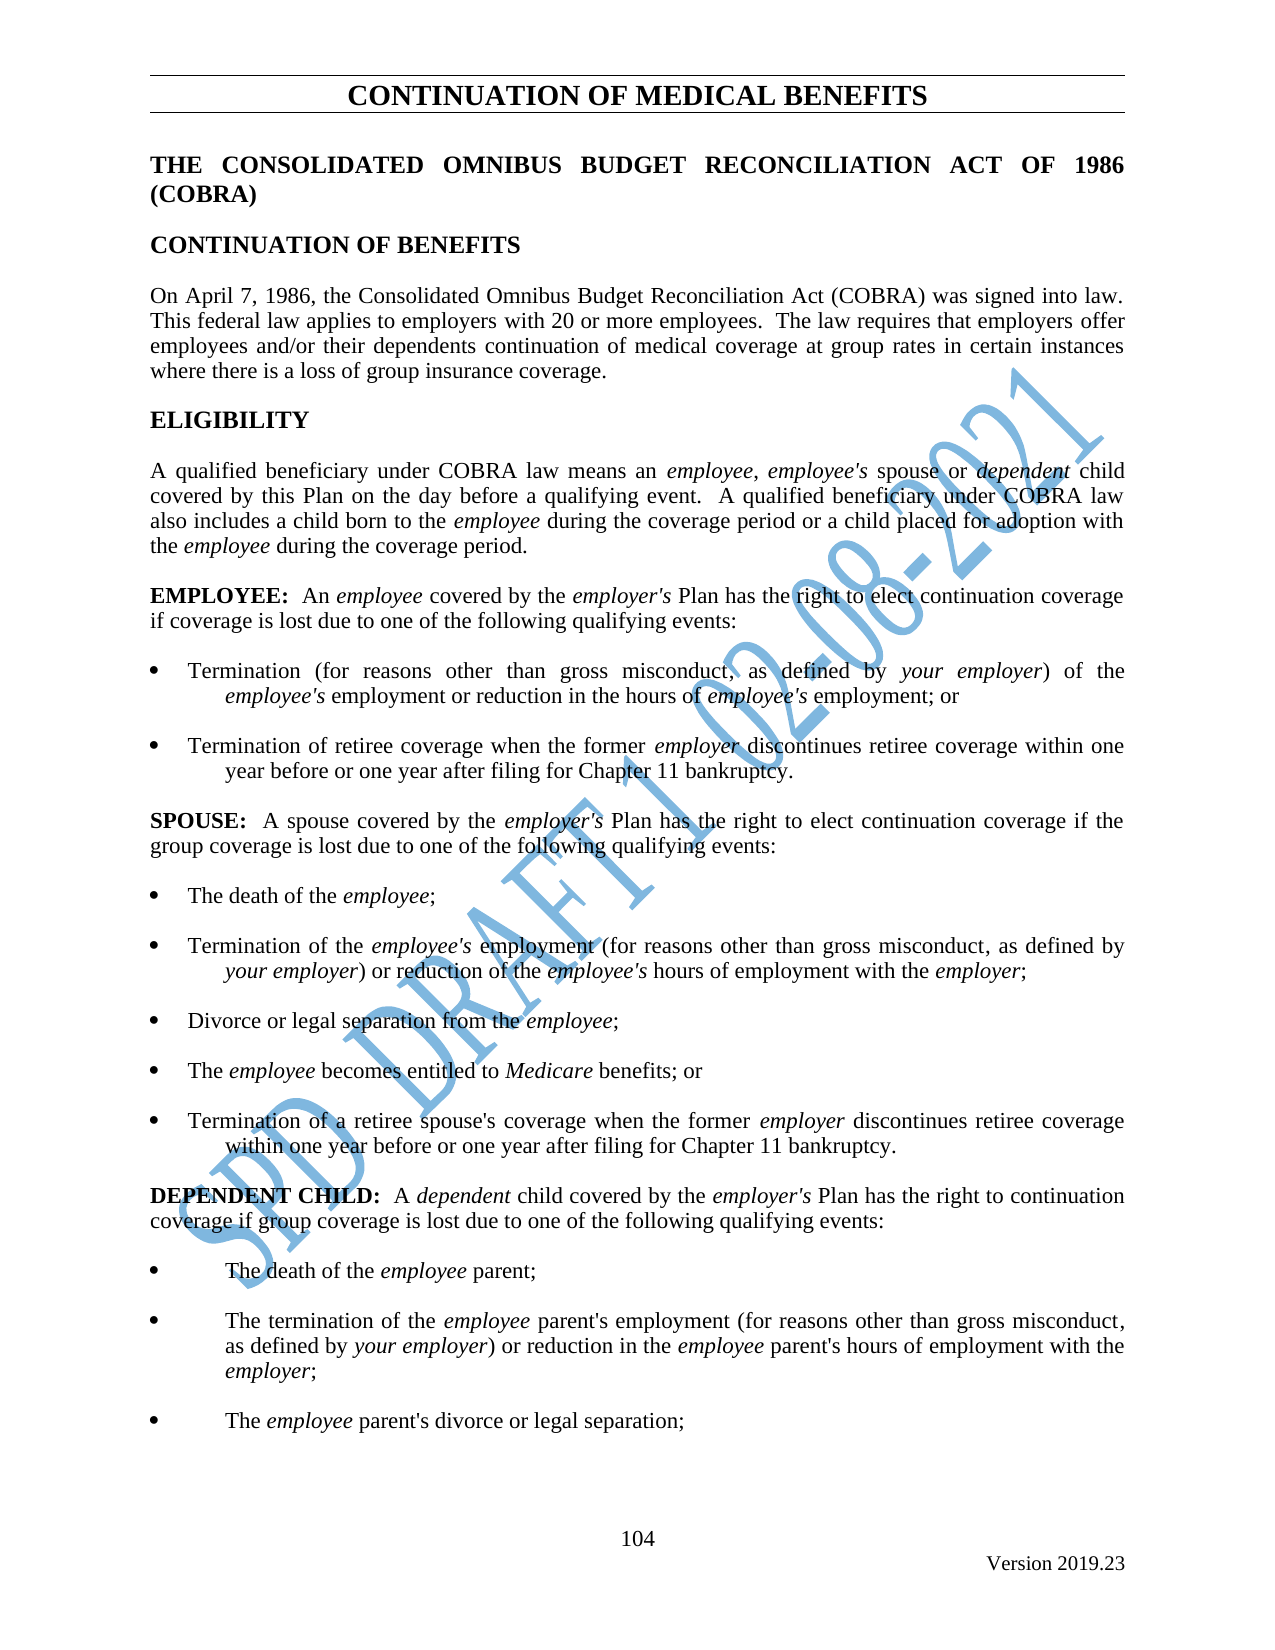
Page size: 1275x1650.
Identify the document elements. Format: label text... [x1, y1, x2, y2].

text Employee: An employee covered by the employer's Plan has the right to elect continuation coverage if coverage is lost due to one of the following qualifying events: [150, 584, 1125, 634]
text Continuation of Benefits [150, 234, 1125, 259]
text On April 7, 1986, the Consolidated Omnibus Budget Reconciliation Act (COBRA) was signed into law. This federal law applies to employers with 20 or more employees. The law requires that employers offer employees and/or their dependents continuation of medical coverage at group rates in certain instances where there is a loss of group insurance coverage. [150, 284, 1125, 384]
list The termination of the employee parent's employment (for reasons other than gross misconduct, as defined by your employer) or reduction in the employee parent's hours of employment with the employer; [150, 1309, 1125, 1384]
text A qualified beneficiary under COBRA law means an employee, employee's spouse or dependent child covered by this Plan on the day before a qualifying event. A qualified beneficiary under COBRA law also includes a child born to the employee during the coverage period or a child placed for adoption with the employee during the coverage period. [150, 459, 1125, 559]
text Spouse: A spouse covered by the employer's Plan has the right to elect continuation coverage if the group coverage is lost due to one of the following qualifying events: [150, 809, 1125, 859]
list Termination of a retiree spouse's coverage when the former employer discontinues retiree coverage within one year before or one year after filing for Chapter 11 bankruptcy. [150, 1109, 1125, 1159]
list The employee becomes entitled to Medicare benefits; or [150, 1059, 1125, 1084]
list Divorce or legal separation from the employee; [150, 1009, 1125, 1034]
list Termination of the employee's employment (for reasons other than gross misconduct, as defined by your employer) or reduction of the employee's hours of employment with the employer; [150, 934, 1125, 984]
list The employee parent's divorce or legal separation; [150, 1409, 1125, 1434]
list Termination (for reasons other than gross misconduct, as defined by your employer) of the employee's employment or reduction in the hours of employee's employment; or [150, 659, 1125, 709]
text Eligibility [150, 409, 1125, 434]
list The death of the employee parent; [150, 1259, 1125, 1284]
text The Consolidated Omnibus Budget Reconciliation Act of 1986 (COBRA) [150, 150, 1125, 207]
list The death of the employee; [150, 884, 1125, 909]
list Termination of retiree coverage when the former employer discontinues retiree coverage within one year before or one year after filing for Chapter 11 bankruptcy. [150, 734, 1125, 784]
text Dependent Child: A dependent child covered by the employer's Plan has the right to continuation coverage if group coverage is lost due to one of the following qualifying events: [150, 1184, 1125, 1234]
